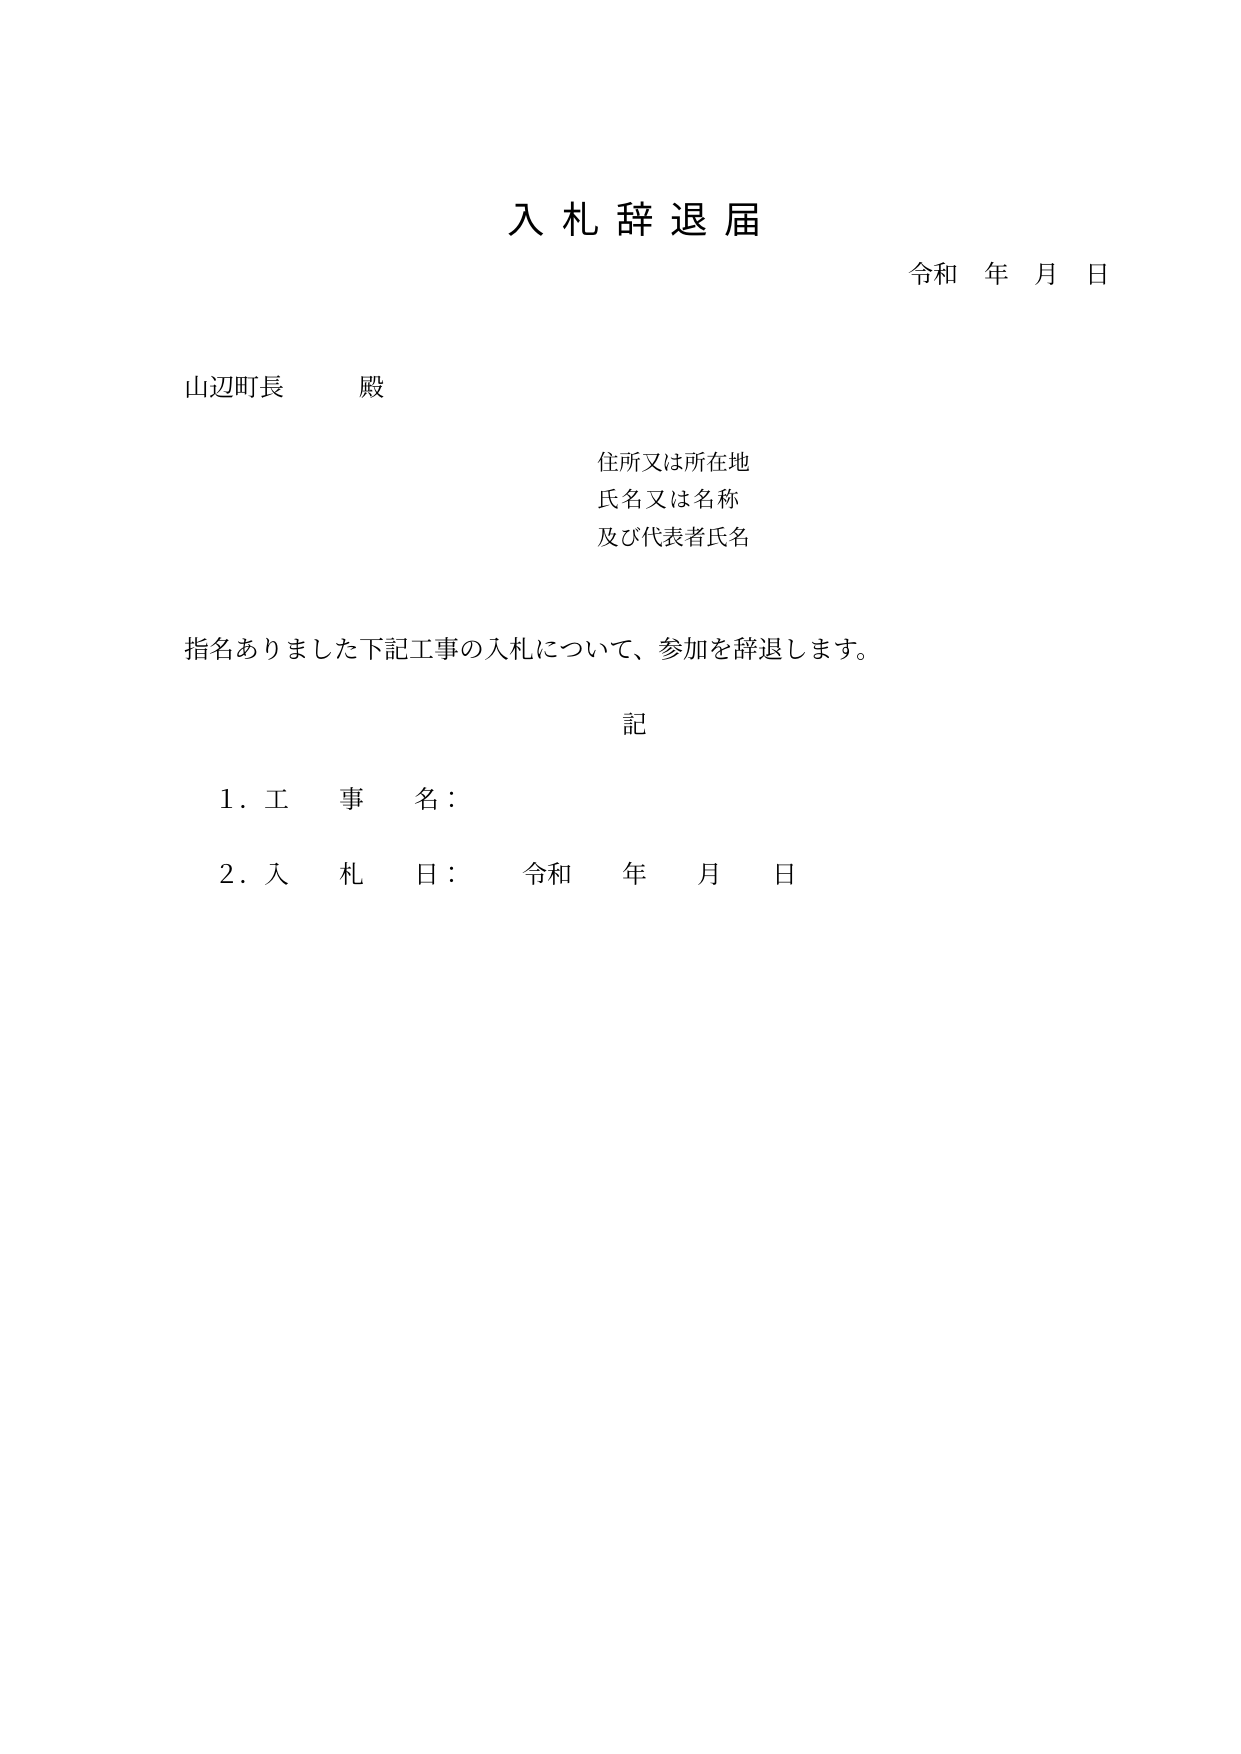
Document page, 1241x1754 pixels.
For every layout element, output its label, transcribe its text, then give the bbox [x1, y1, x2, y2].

text 住所又は所在地 [597, 442, 1110, 479]
text 入 札 辞 退 届 [159, 179, 1110, 254]
text 山辺町長 殿 [159, 367, 1110, 404]
text ２．入 札 日： 令和 年 月 日 [214, 854, 1110, 892]
text 及び代表者氏名 [597, 517, 1110, 554]
text １．工 事 名： [214, 779, 1110, 817]
subtitle 記 [159, 704, 1110, 742]
text 指名ありました下記工事の入札について、参加を辞退します。 [159, 629, 1110, 667]
text 氏名又は名称 [597, 479, 1110, 517]
text 令和 年 月 日 [159, 254, 1110, 292]
